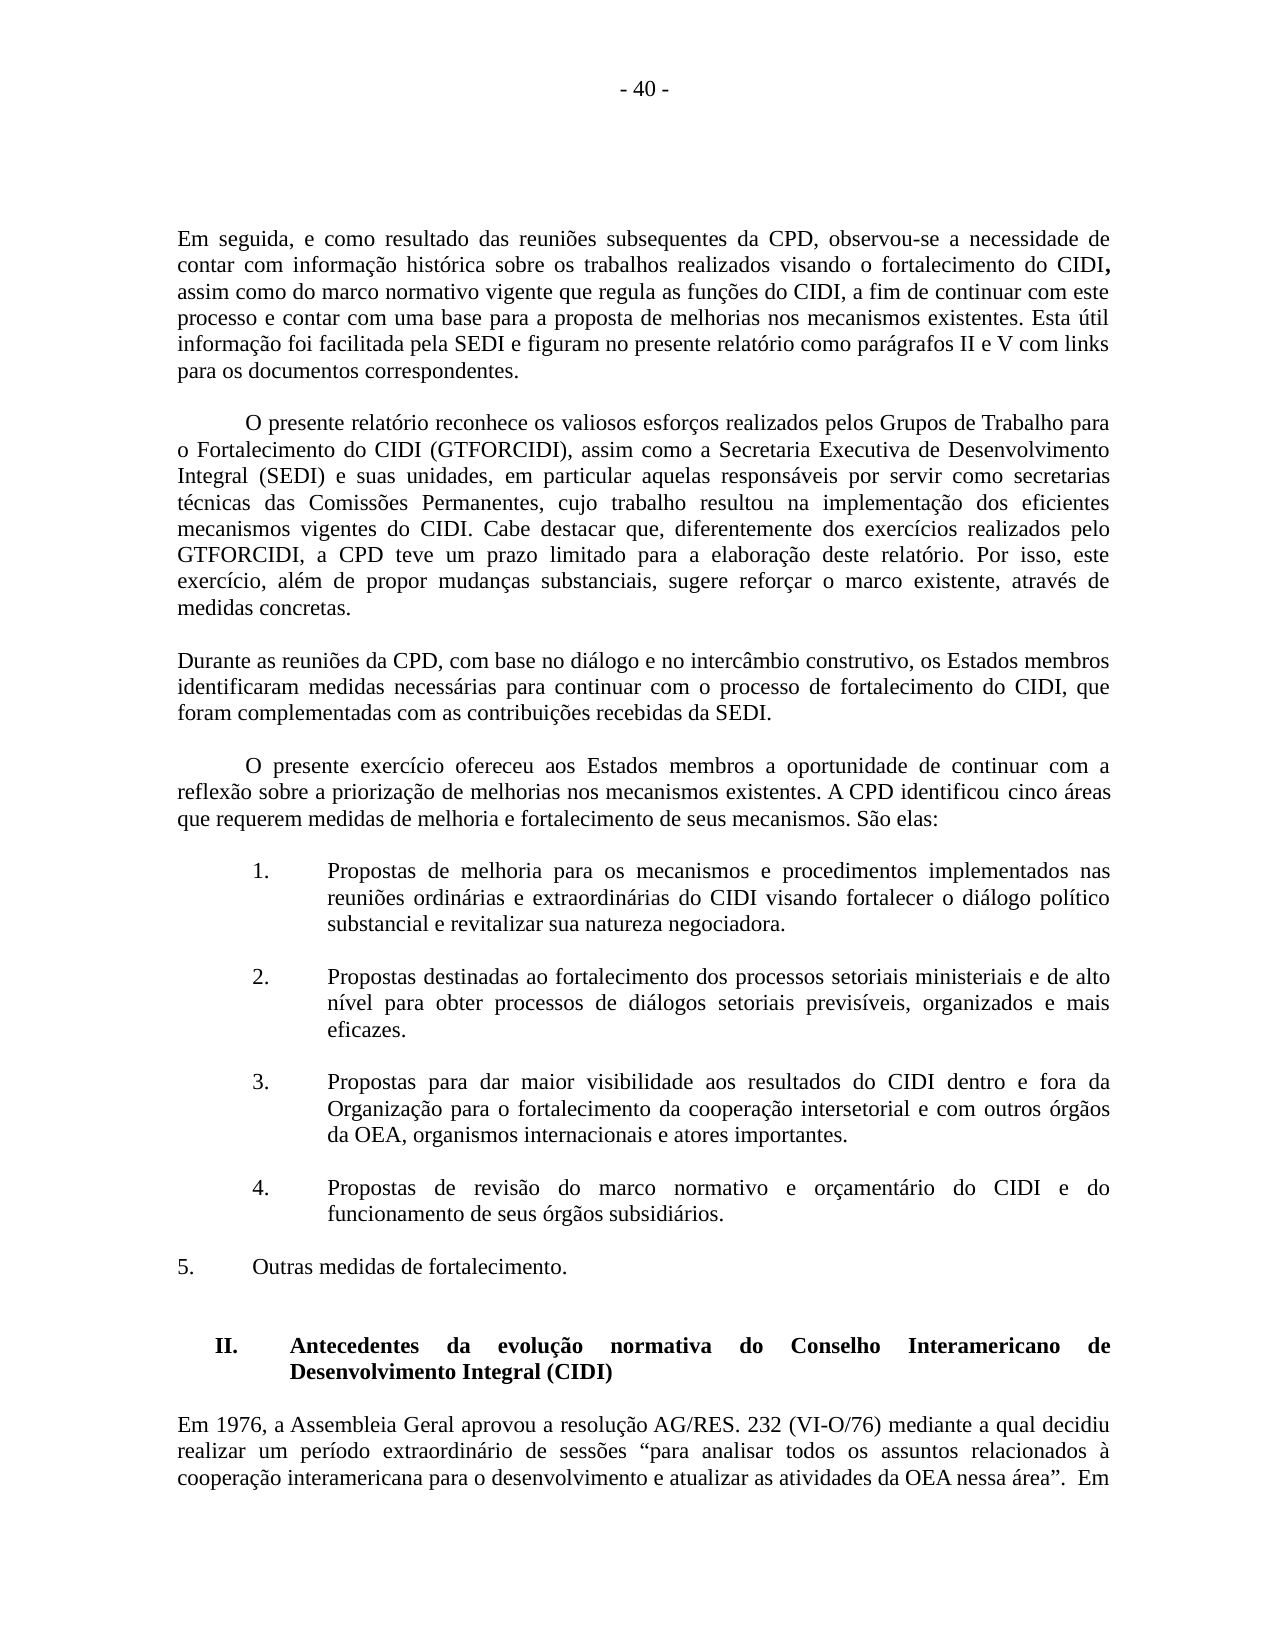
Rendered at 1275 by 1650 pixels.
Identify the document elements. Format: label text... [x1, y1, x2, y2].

list Antecedentes da evolução normativa do Conselho Interamericano de Desenvolvimento Integral (CIDI) [214, 1332, 1111, 1384]
list Propostas para dar maior visibilidade aos resultados do CIDI dentro e fora da Organização para o fortalecimento da cooperação intersetorial e com outros órgãos da OEA, organismos internacionais e atores importantes. [252, 1068, 1111, 1147]
list Propostas de revisão do marco normativo e orçamentário do CIDI e do funcionamento de seus órgãos subsidiários. [252, 1174, 1111, 1226]
list Propostas destinadas ao fortalecimento dos processos setoriais ministeriais e de alto nível para obter processos de diálogos setoriais previsíveis, organizados e mais eficazes. [252, 963, 1111, 1042]
list Propostas de melhoria para os mecanismos e procedimentos implementados nas reuniões ordinárias e extraordinárias do CIDI visando fortalecer o diálogo político substancial e revitalizar sua natureza negociadora. [252, 857, 1111, 937]
text Em seguida, e como resultado das reuniões subsequentes da CPD, observou-se a necessidade de contar com informação histórica sobre os trabalhos realizados visando o fortalecimento do CIDI, assim como do marco normativo vigente que regula as funções do CIDI, a fim de continuar com este processo e contar com uma base para a proposta de melhorias nos mecanismos existentes. Esta útil informação foi facilitada pela SEDI e figuram no presente relatório como parágrafos II e V com links para os documentos correspondentes. [177, 225, 1111, 383]
text O presente relatório reconhece os valiosos esforços realizados pelos Grupos de Trabalho para o Fortalecimento do CIDI (GTFORCIDI), assim como a Secretaria Executiva de Desenvolvimento Integral (SEDI) e suas unidades, em particular aquelas responsáveis por servir como secretarias técnicas das Comissões Permanentes, cujo trabalho resultou na implementação dos eficientes mecanismos vigentes do CIDI. Cabe destacar que, diferentemente dos exercícios realizados pelo GTFORCIDI, a CPD teve um prazo limitado para a elaboração deste relatório. Por isso, este exercício, além de propor mudanças substanciais, sugere reforçar o marco existente, através de medidas concretas. [177, 409, 1111, 620]
list Outras medidas de fortalecimento. [177, 1253, 1111, 1279]
text O presente exercício ofereceu aos Estados membros a oportunidade de continuar com a reflexão sobre a priorização de melhorias nos mecanismos existentes. A CPD identificou cinco áreas que requerem medidas de melhoria e fortalecimento de seus mecanismos. São elas: [177, 752, 1111, 831]
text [177, 1411, 1111, 1490]
text Durante as reuniões da CPD, com base no diálogo e no intercâmbio construtivo, os Estados membros identificaram medidas necessárias para continuar com o processo de fortalecimento do CIDI, que foram complementadas com as contribuições recebidas da SEDI. [177, 647, 1111, 726]
